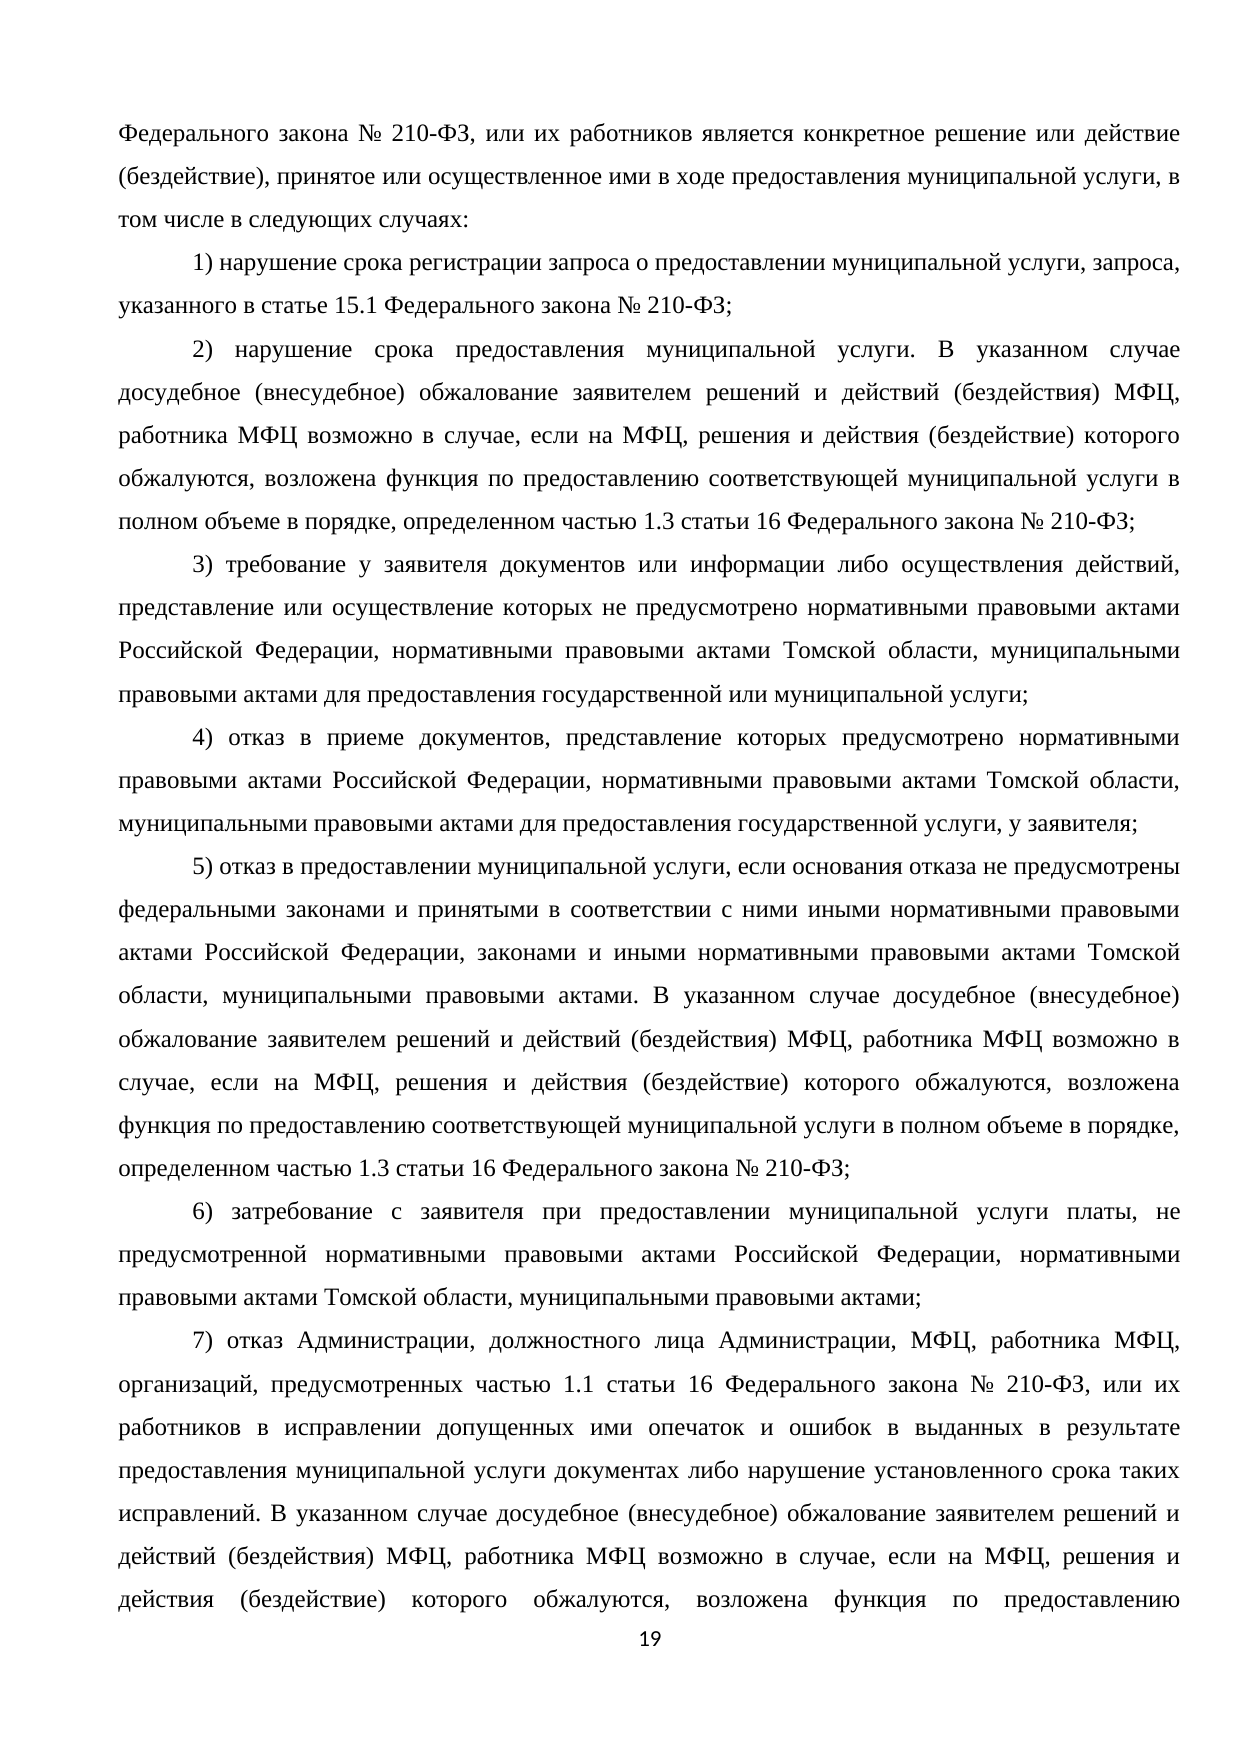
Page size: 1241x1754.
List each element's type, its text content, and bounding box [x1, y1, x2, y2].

text 3) требование у заявителя документов или информации либо осуществления действий, представление или осуществление которых не предусмотрено нормативными правовыми актами Российской Федерации, нормативными правовыми актами Томской области, муниципальными правовыми актами для предоставления государственной или муниципальной услуги; [118, 549, 1181, 707]
text 2) нарушение срока предоставления муниципальной услуги. В указанном случае досудебное (внесудебное) обжалование заявителем решений и действий (бездействия) МФЦ, работника МФЦ возможно в случае, если на МФЦ, решения и действия (бездействие) которого обжалуются, возложена функция по предоставлению соответствующей муниципальной услуги в полном объеме в порядке, определенном частью 1.3 статьи 16 Федерального закона № 210-ФЗ; [118, 334, 1181, 535]
text 6) затребование с заявителя при предоставлении муниципальной услуги платы, не предусмотренной нормативными правовыми актами Российской Федерации, нормативными правовыми актами Томской области, муниципальными правовыми актами; [118, 1196, 1181, 1311]
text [118, 118, 1181, 233]
text 5) отказ в предоставлении муниципальной услуги, если основания отказа не предусмотрены федеральными законами и принятыми в соответствии с ними иными нормативными правовыми актами Российской Федерации, законами и иными нормативными правовыми актами Томской области, муниципальными правовыми актами. В указанном случае досудебное (внесудебное) обжалование заявителем решений и действий (бездействия) МФЦ, работника МФЦ возможно в случае, если на МФЦ, решения и действия (бездействие) которого обжалуются, возложена функция по предоставлению соответствующей муниципальной услуги в полном объеме в порядке, определенном частью 1.3 статьи 16 Федерального закона № 210-ФЗ; [118, 851, 1181, 1182]
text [118, 1326, 1181, 1613]
text 1) нарушение срока регистрации запроса о предоставлении муниципальной услуги, запроса, указанного в статье 15.1 Федерального закона № 210-ФЗ; [118, 247, 1181, 319]
text 4) отказ в приеме документов, представление которых предусмотрено нормативными правовыми актами Российской Федерации, нормативными правовыми актами Томской области, муниципальными правовыми актами для предоставления государственной услуги, у заявителя; [118, 722, 1181, 837]
